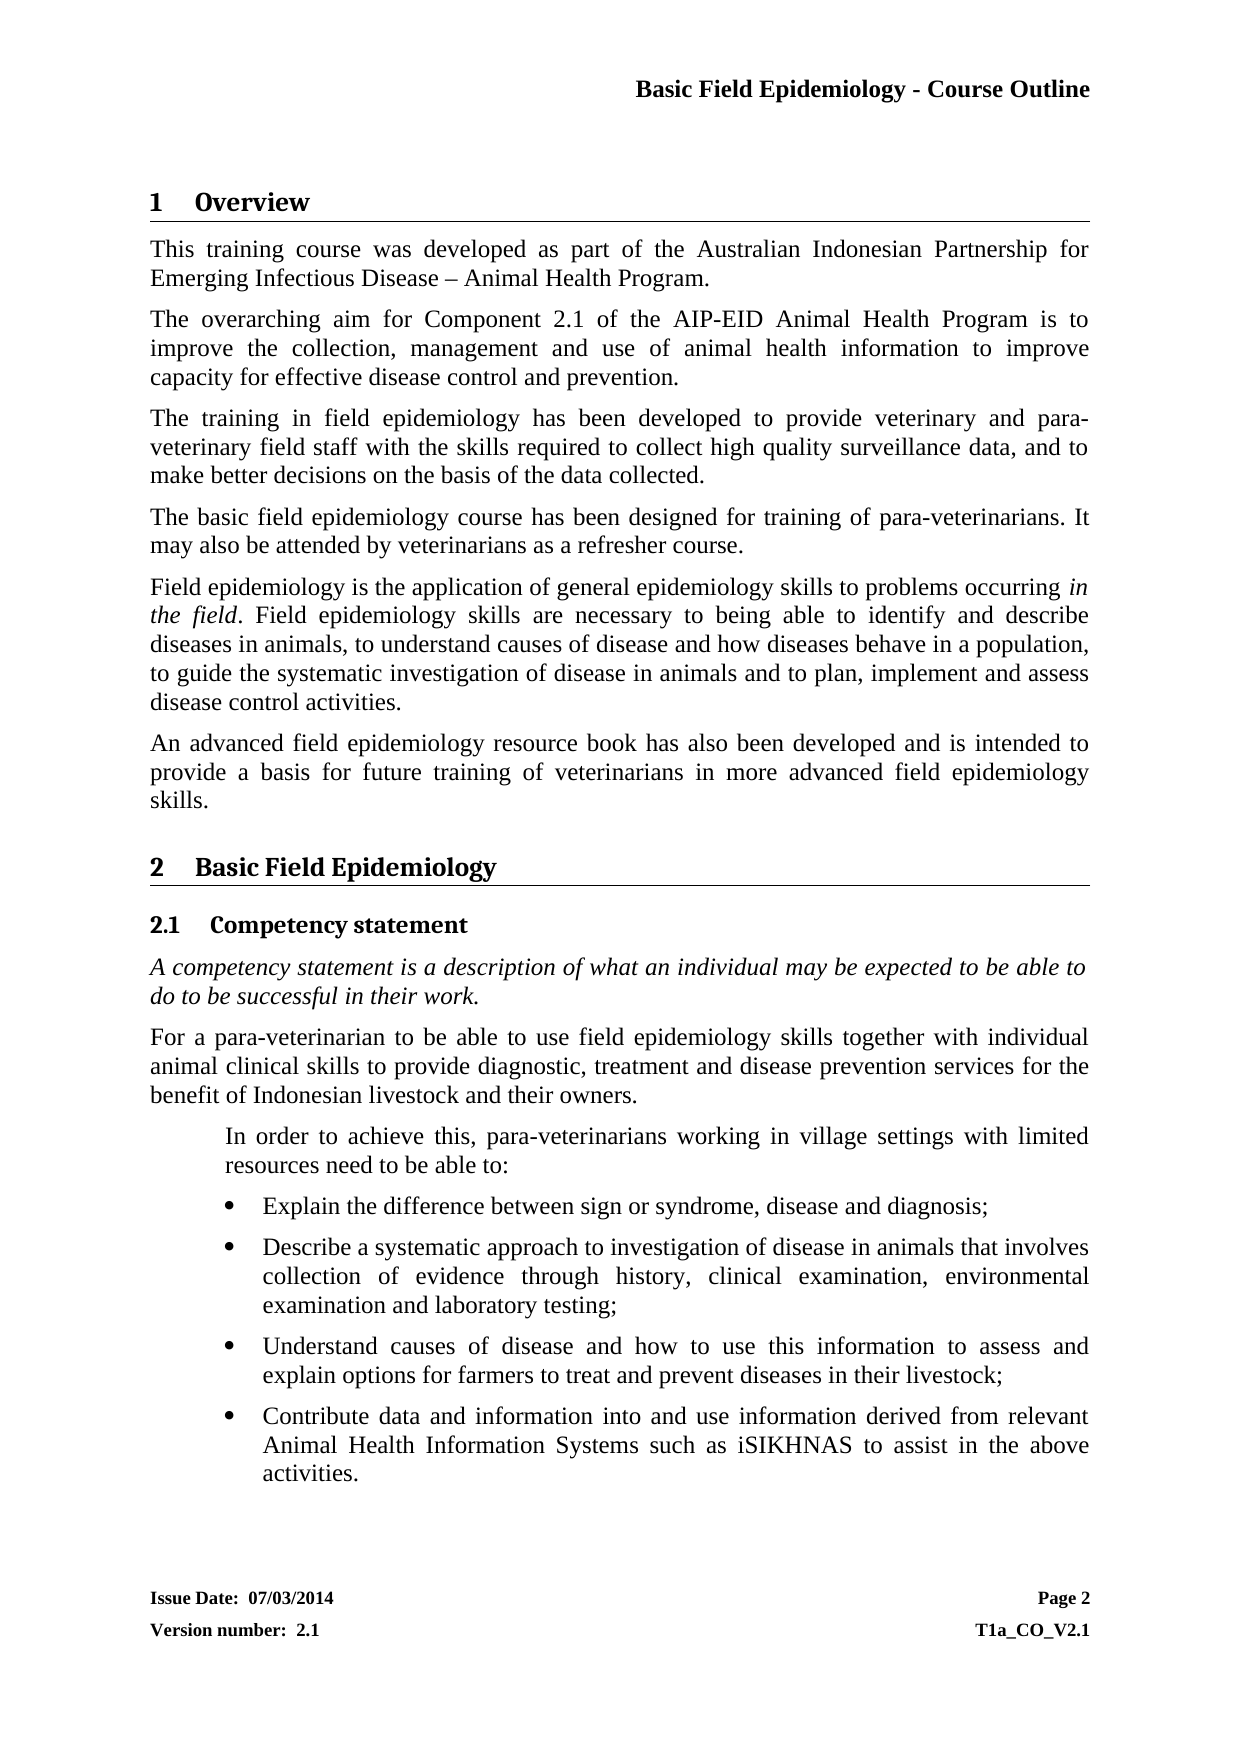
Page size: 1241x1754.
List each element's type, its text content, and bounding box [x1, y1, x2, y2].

list Explain the difference between sign or syndrome, disease and diagnosis; [225, 1191, 1090, 1220]
text An advanced field epidemiology resource book has also been developed and is intended to provide a basis for future training of veterinarians in more advanced field epidemiology skills. [150, 728, 1090, 814]
list Understand causes of disease and how to use this information to assess and explain options for farmers to treat and prevent diseases in their livestock; [225, 1331, 1090, 1388]
text This training course was developed as part of the Australian Indonesian Partnership for Emerging Infectious Disease – Animal Health Program. [150, 234, 1090, 292]
subtitle Competency statement [150, 911, 1090, 940]
list Contribute data and information into and use information derived from relevant Animal Health Information Systems such as iSIKHNAS to assist in the above activities. [225, 1401, 1090, 1487]
subtitle Basic Field Epidemiology [150, 852, 1090, 885]
subtitle Overview [150, 187, 1090, 221]
list Describe a systematic approach to investigation of disease in animals that involves collection of evidence through history, clinical examination, environmental examination and laboratory testing; [225, 1232, 1090, 1318]
text A competency statement is a description of what an individual may be expected to be able to do to be successful in their work. [150, 952, 1090, 1010]
text In order to achieve this, para-veterinarians working in village settings with limited resources need to be able to: [225, 1121, 1090, 1178]
text Field epidemiology is the application of general epidemiology skills to problems occurring in the field. Field epidemiology skills are necessary to being able to identify and describe diseases in animals, to understand causes of disease and how diseases behave in a population, to guide the systematic investigation of disease in animals and to plan, implement and assess disease control activities. [150, 572, 1090, 716]
text The overarching aim for Component 2.1 of the AIP-EID Animal Health Program is to improve the collection, management and use of animal health information to improve capacity for effective disease control and prevention. [150, 304, 1090, 391]
text The basic field epidemiology course has been designed for training of para-veterinarians. It may also be attended by veterinarians as a refresher course. [150, 502, 1090, 559]
text The training in field epidemiology has been developed to provide veterinary and para-veterinary field staff with the skills required to collect high quality surveillance data, and to make better decisions on the basis of the data collected. [150, 403, 1090, 489]
text For a para-veterinarian to be able to use field epidemiology skills together with individual animal clinical skills to provide diagnostic, treatment and disease prevention services for the benefit of Indonesian livestock and their owners. [150, 1022, 1090, 1108]
